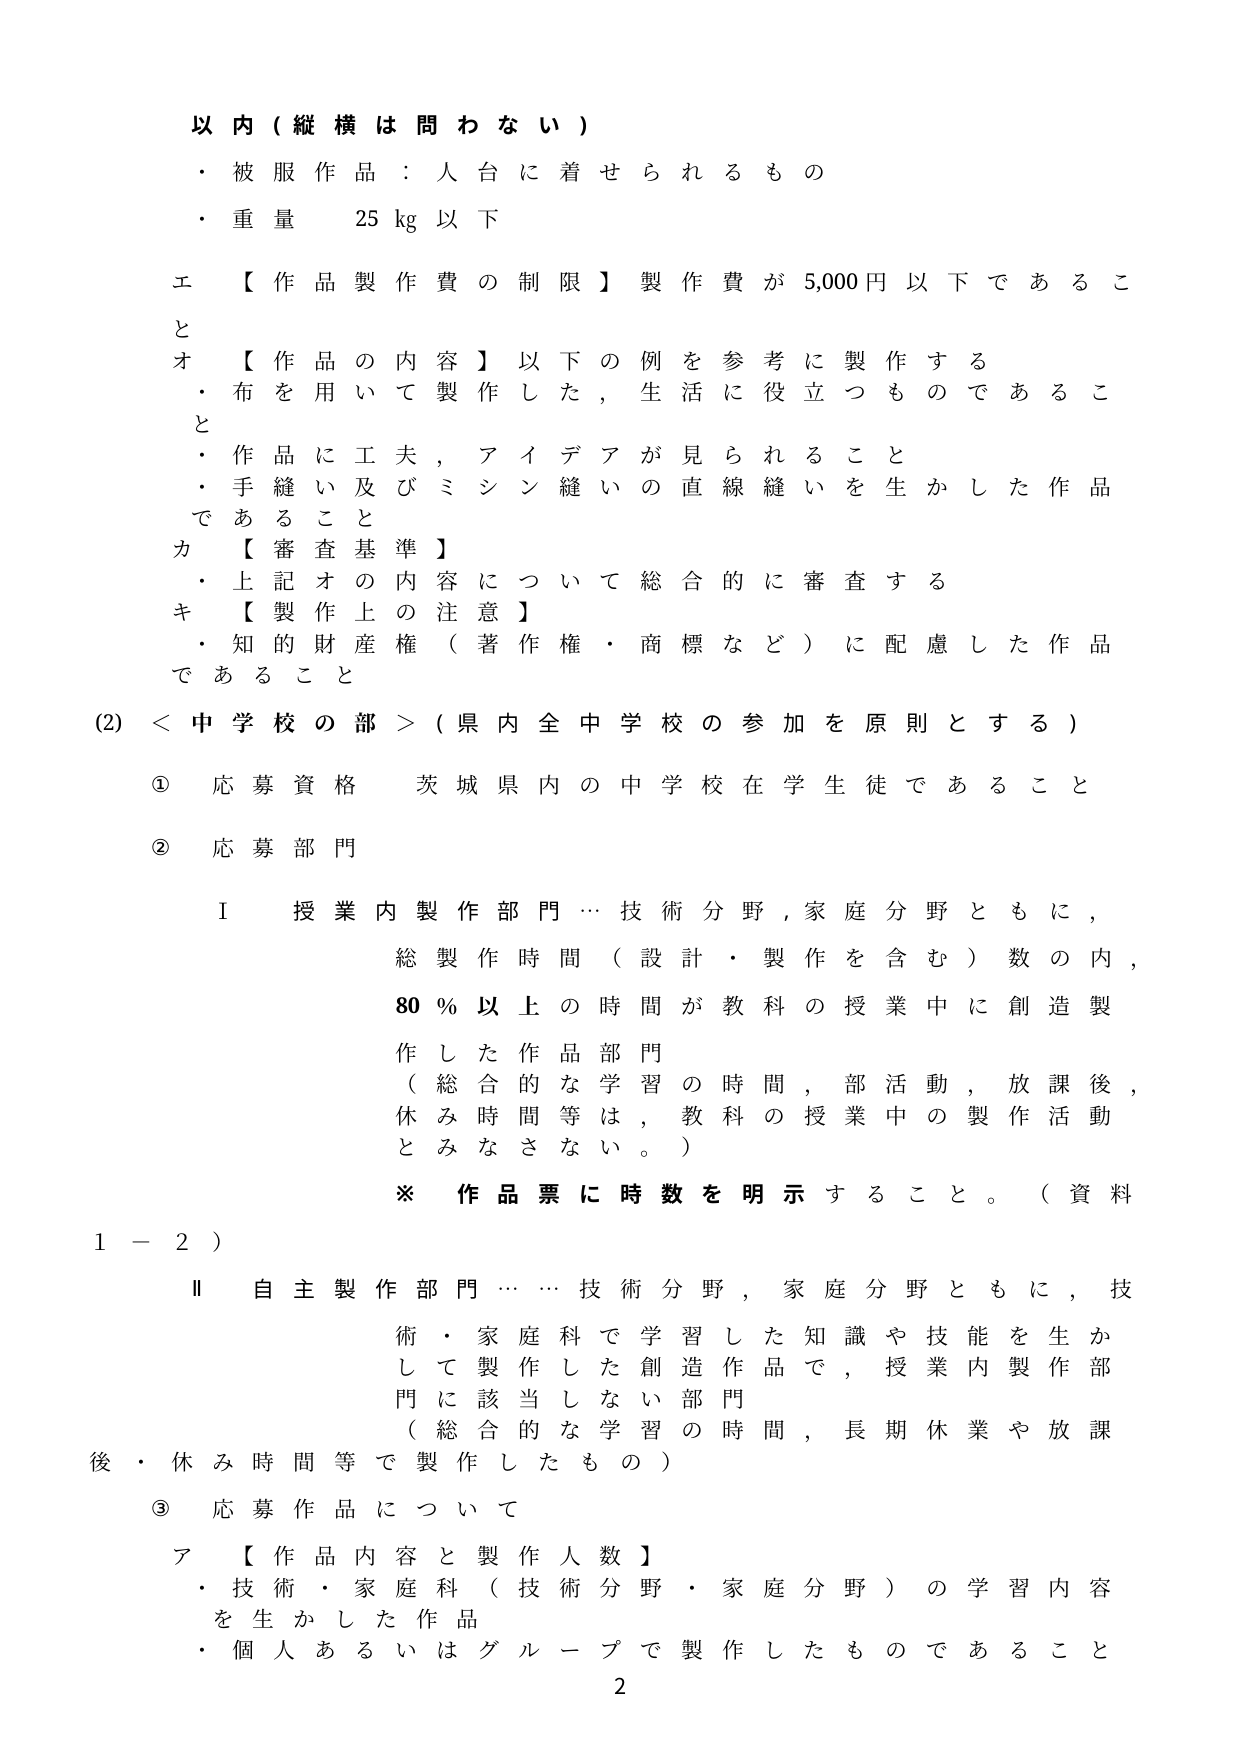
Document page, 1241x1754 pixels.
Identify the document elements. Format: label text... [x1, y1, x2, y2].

text カ 【審査基準】 [156, 533, 1151, 564]
text ・個人あるいはグループで製作したものであること [181, 1634, 1151, 1665]
text ・知的財産権（著作権・商標など）に配慮した作品であること [156, 627, 1151, 690]
text ア 【作品内容と製作人数】 [155, 1539, 1151, 1571]
text （総合的な学習の時間，部活動，放課後，休み時間等は，教科の授業中の製作活動とみなさない。） [375, 1067, 1151, 1162]
text ・作品に工夫，アイデアが見られること [177, 438, 1151, 470]
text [177, 92, 1151, 155]
text Ⅰ 授業内製作部門…技術分野, 家庭分野ともに，総製作時間（設計・製作を含む）数の内，80％以上の時間が教科の授業中に創造製作した作品部門 [151, 879, 1151, 1067]
text キ 【製作上の注意】 [156, 596, 1151, 627]
text Ⅱ 自主製作部門……技術分野，家庭分野ともに，技術・家庭科で学習した知識や技能を生かして製作した創造作品で，授業内製作部門に該当しない部門 [171, 1256, 1151, 1413]
text ② 応募部門 [133, 816, 1151, 879]
text ・上記オの内容について総合的に審査する [156, 564, 1151, 596]
text ① 応募資格 茨城県内の中学校在学生徒であること [133, 753, 1151, 816]
text オ 【作品の内容】以下の例を参考に製作する [156, 344, 1151, 375]
text (2) ＜中学校の部＞(県内全中学校の参加を原則とする) [89, 690, 1151, 753]
text エ 【作品製作費の制限】製作費が5,000円以下であること [156, 249, 1151, 344]
text ※ 作品票に時数を明示すること。（資料１－２） [89, 1162, 1151, 1256]
text ・布を用いて製作した，生活に役立つものであること [177, 375, 1151, 438]
text ・技術・家庭科（技術分野・家庭分野）の学習内容を生かした作品 [181, 1571, 1151, 1634]
text （総合的な学習の時間，長期休業や放課後・休み時間等で製作したもの） [89, 1413, 1151, 1476]
text ・手縫い及びミシン縫いの直線縫いを生かした作品であること [177, 470, 1151, 533]
text ・重量 25㎏以下 [177, 187, 1151, 249]
text ③ 応募作品について [133, 1476, 1151, 1539]
text ・被服作品：人台に着せられるもの [177, 155, 1151, 187]
